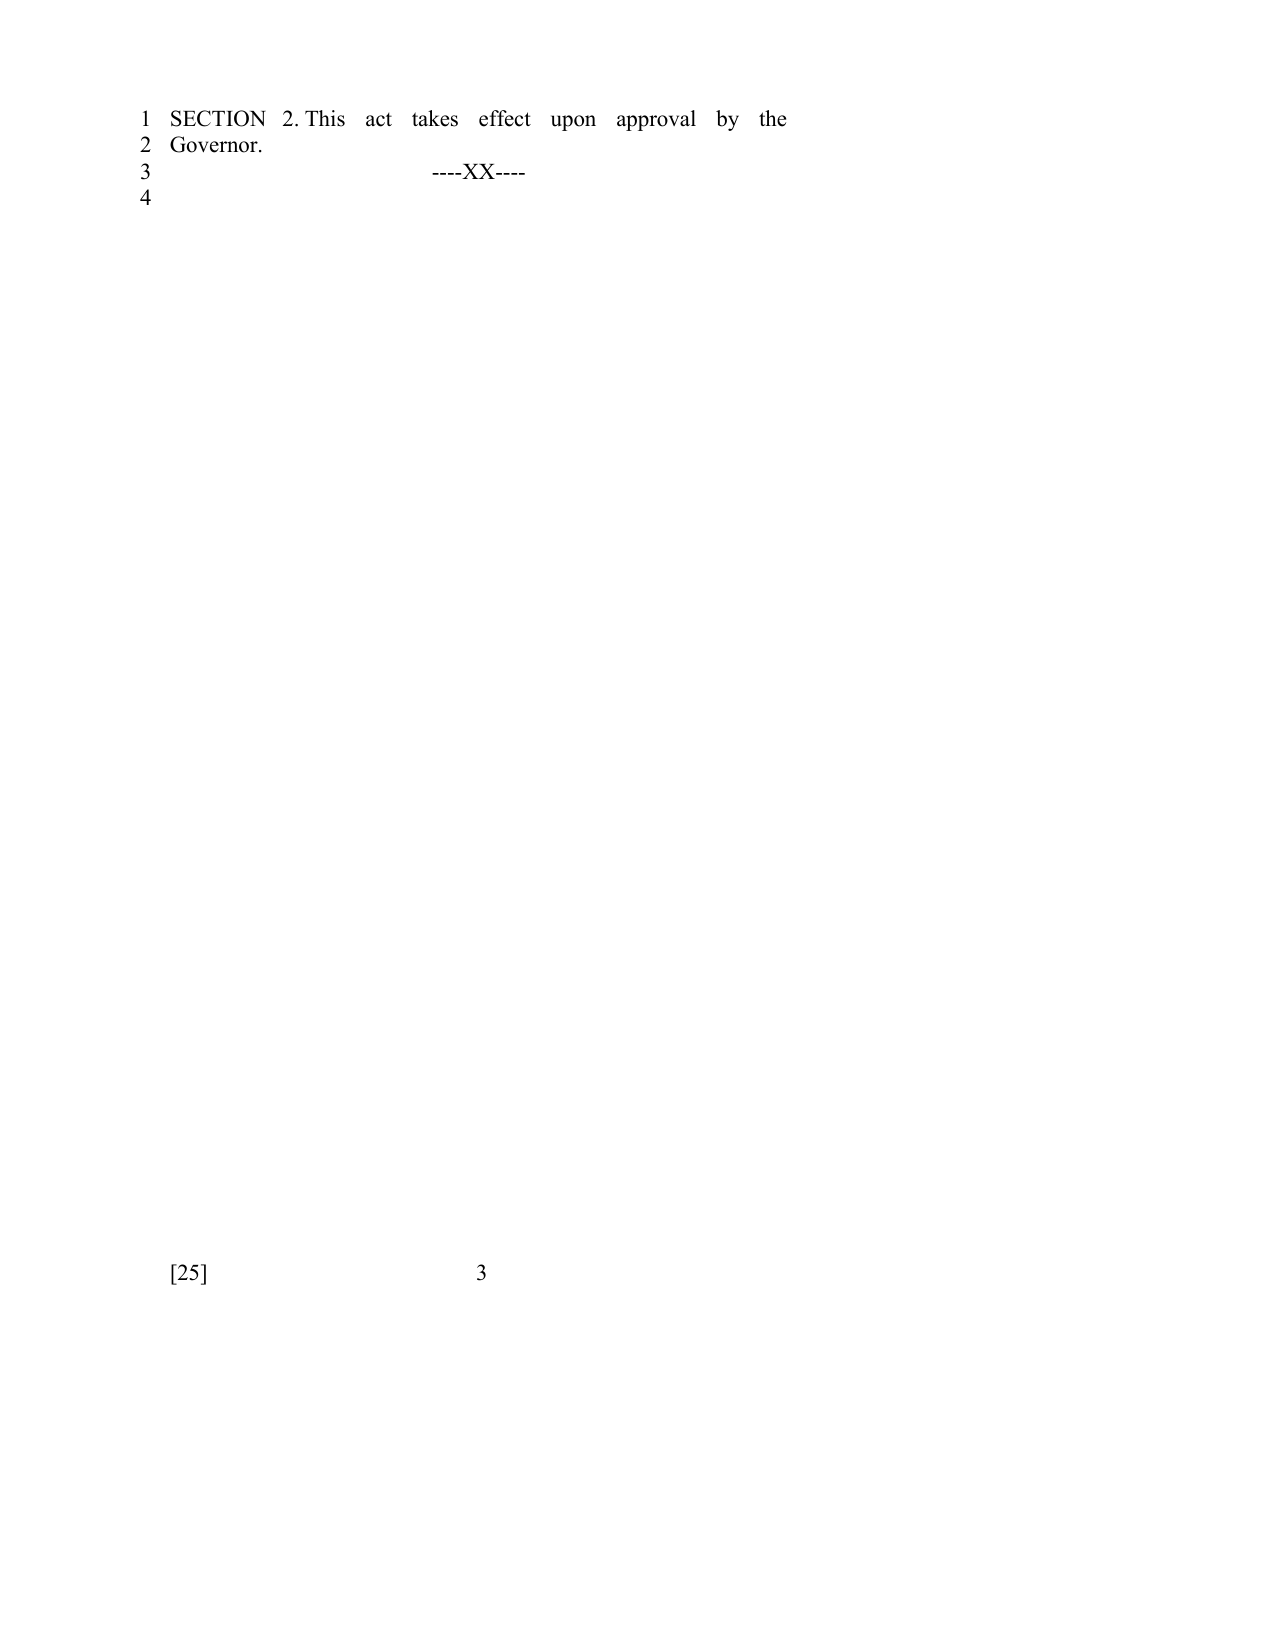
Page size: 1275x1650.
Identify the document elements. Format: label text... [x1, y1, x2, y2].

text SECTION 2. This act takes effect upon approval by the Governor. [169, 105, 787, 158]
text ----XX---- [169, 158, 787, 184]
